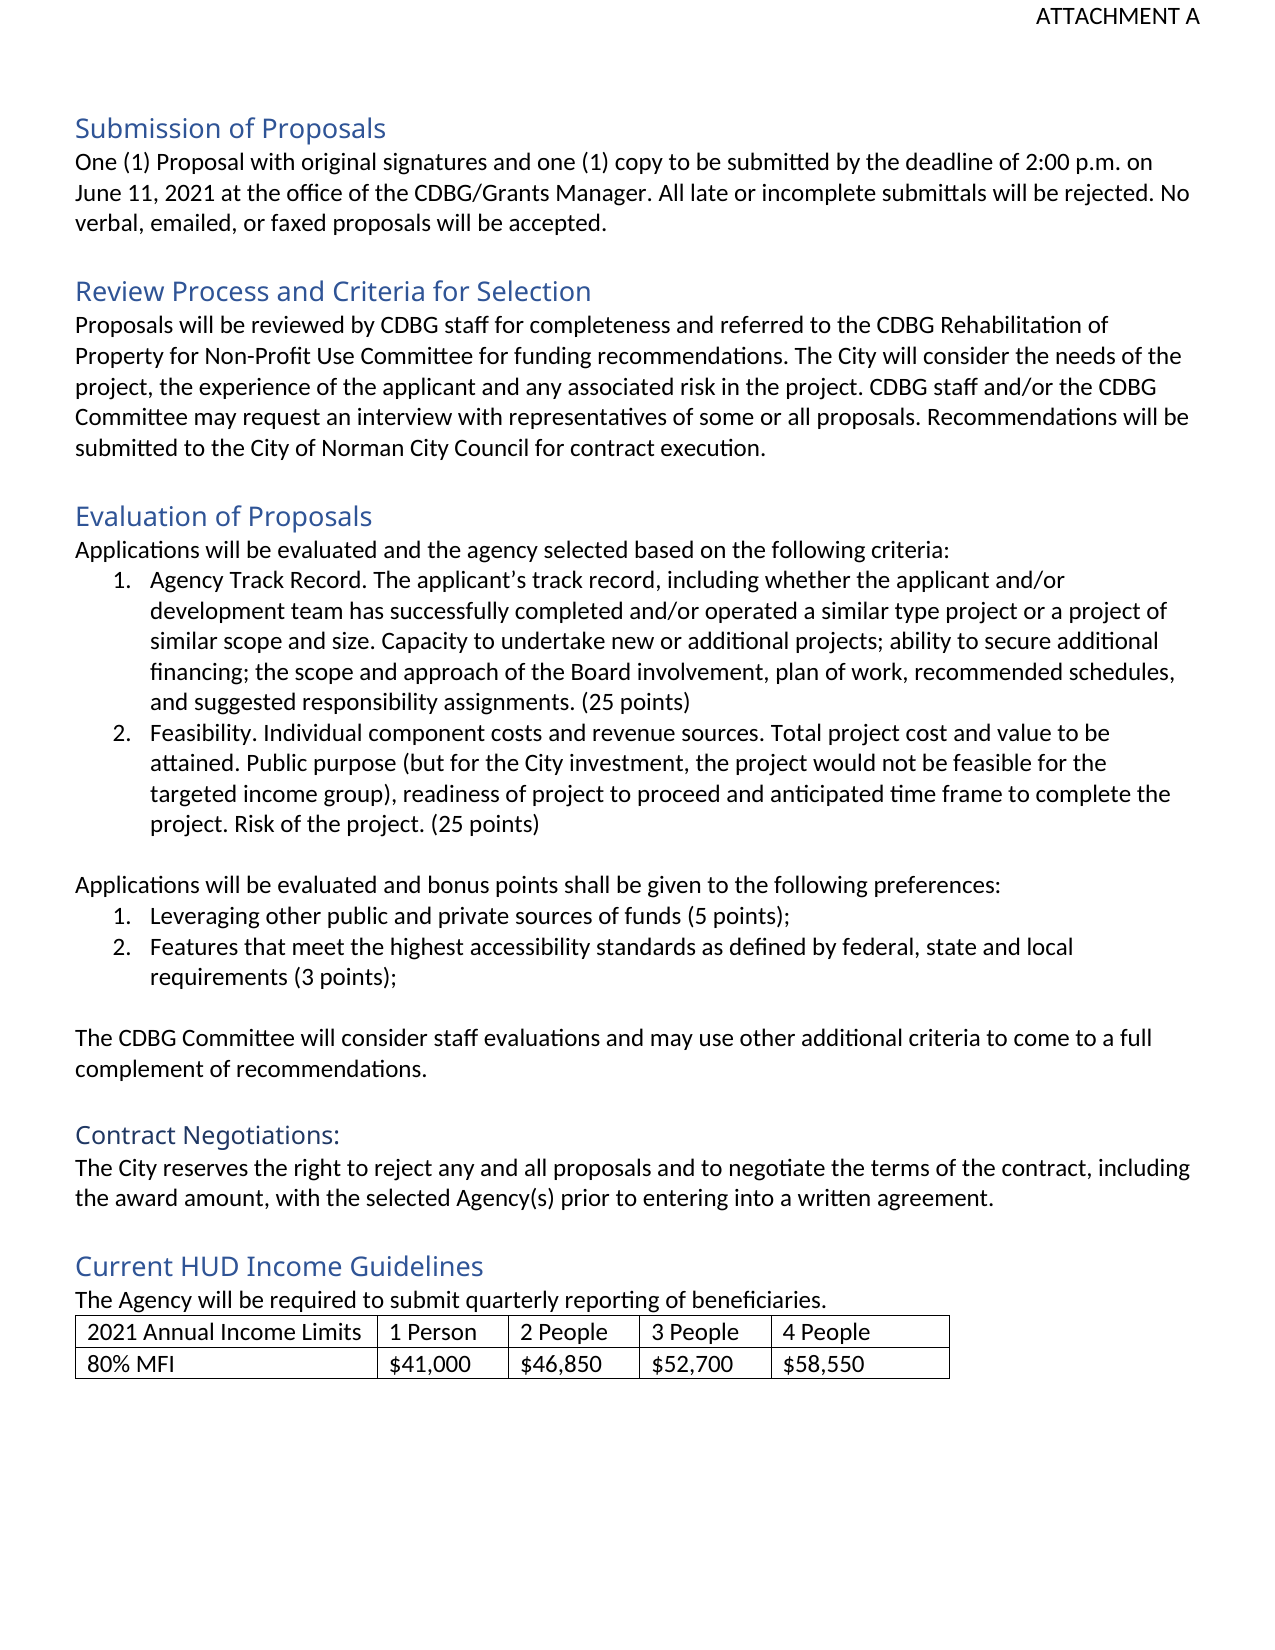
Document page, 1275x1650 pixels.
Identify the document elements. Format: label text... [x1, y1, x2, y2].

table_header 3 People [640, 1316, 771, 1347]
text The CDBG Committee will consider staff evaluations and may use other additional criteria to come to a full complement of recommendations. [75, 1022, 1200, 1083]
text Applications will be evaluated and bonus points shall be given to the following preferences: [75, 869, 1200, 900]
text Proposals will be reviewed by CDBG staff for completeness and referred to the CDBG Rehabilitation of Property for Non-Profit Use Committee for funding recommendations. The City will consider the needs of the project, the experience of the applicant and any associated risk in the project. CDBG staff and/or the CDBG Committee may request an interview with representatives of some or all proposals. Recommendations will be submitted to the City of Norman City Council for contract execution. [75, 310, 1200, 462]
subtitle Evaluation of Proposals [75, 497, 1200, 534]
subtitle Review Process and Criteria for Selection [75, 273, 1200, 310]
table_header 4 People [772, 1316, 949, 1347]
list Feasibility. Individual component costs and revenue sources. Total project cost and value to be attained. Public purpose (but for the City investment, the project would not be feasible for the targeted income group), readiness of project to proceed and anticipated time frame to complete the project. Risk of the project. (25 points) [112, 717, 1200, 839]
table_header 2021 Annual Income Limits [76, 1316, 377, 1347]
table_cell 80% MFI [76, 1348, 377, 1378]
table_cell $41,000 [378, 1348, 508, 1378]
text The City reserves the right to reject any and all proposals and to negotiate the terms of the contract, including the award amount, with the selected Agency(s) prior to entering into a written agreement. [75, 1152, 1200, 1213]
text One (1) Proposal with original signatures and one (1) copy to be submitted by the deadline of 2:00 p.m. on June 11, 2021 at the office of the CDBG/Grants Manager. All late or incomplete submittals will be rejected. No verbal, emailed, or faxed proposals will be accepted. [75, 147, 1200, 238]
list Leveraging other public and private sources of funds (5 points); [112, 900, 1200, 931]
table_cell $46,850 [509, 1348, 639, 1378]
subtitle Contract Negotiations: [75, 1118, 1200, 1152]
text Applications will be evaluated and the agency selected based on the following criteria: [75, 534, 1200, 564]
text The Agency will be required to submit quarterly reporting of beneficiaries. [75, 1284, 1200, 1315]
list Agency Track Record. The applicant’s track record, including whether the applicant and/or development team has successfully completed and/or operated a similar type project or a project of similar scope and size. Capacity to undertake new or additional projects; ability to secure additional financing; the scope and approach of the Board involvement, plan of work, recommended schedules, and suggested responsibility assignments. (25 points) [112, 564, 1200, 717]
table_header 1 Person [378, 1316, 508, 1347]
table_cell $52,700 [640, 1348, 771, 1378]
list Features that meet the highest accessibility standards as defined by federal, state and local requirements (3 points); [112, 931, 1200, 992]
table_cell $58,550 [772, 1348, 949, 1378]
table_header 2 People [509, 1316, 639, 1347]
subtitle Current HUD Income Guidelines [75, 1248, 1200, 1284]
subtitle Submission of Proposals [75, 110, 1200, 147]
